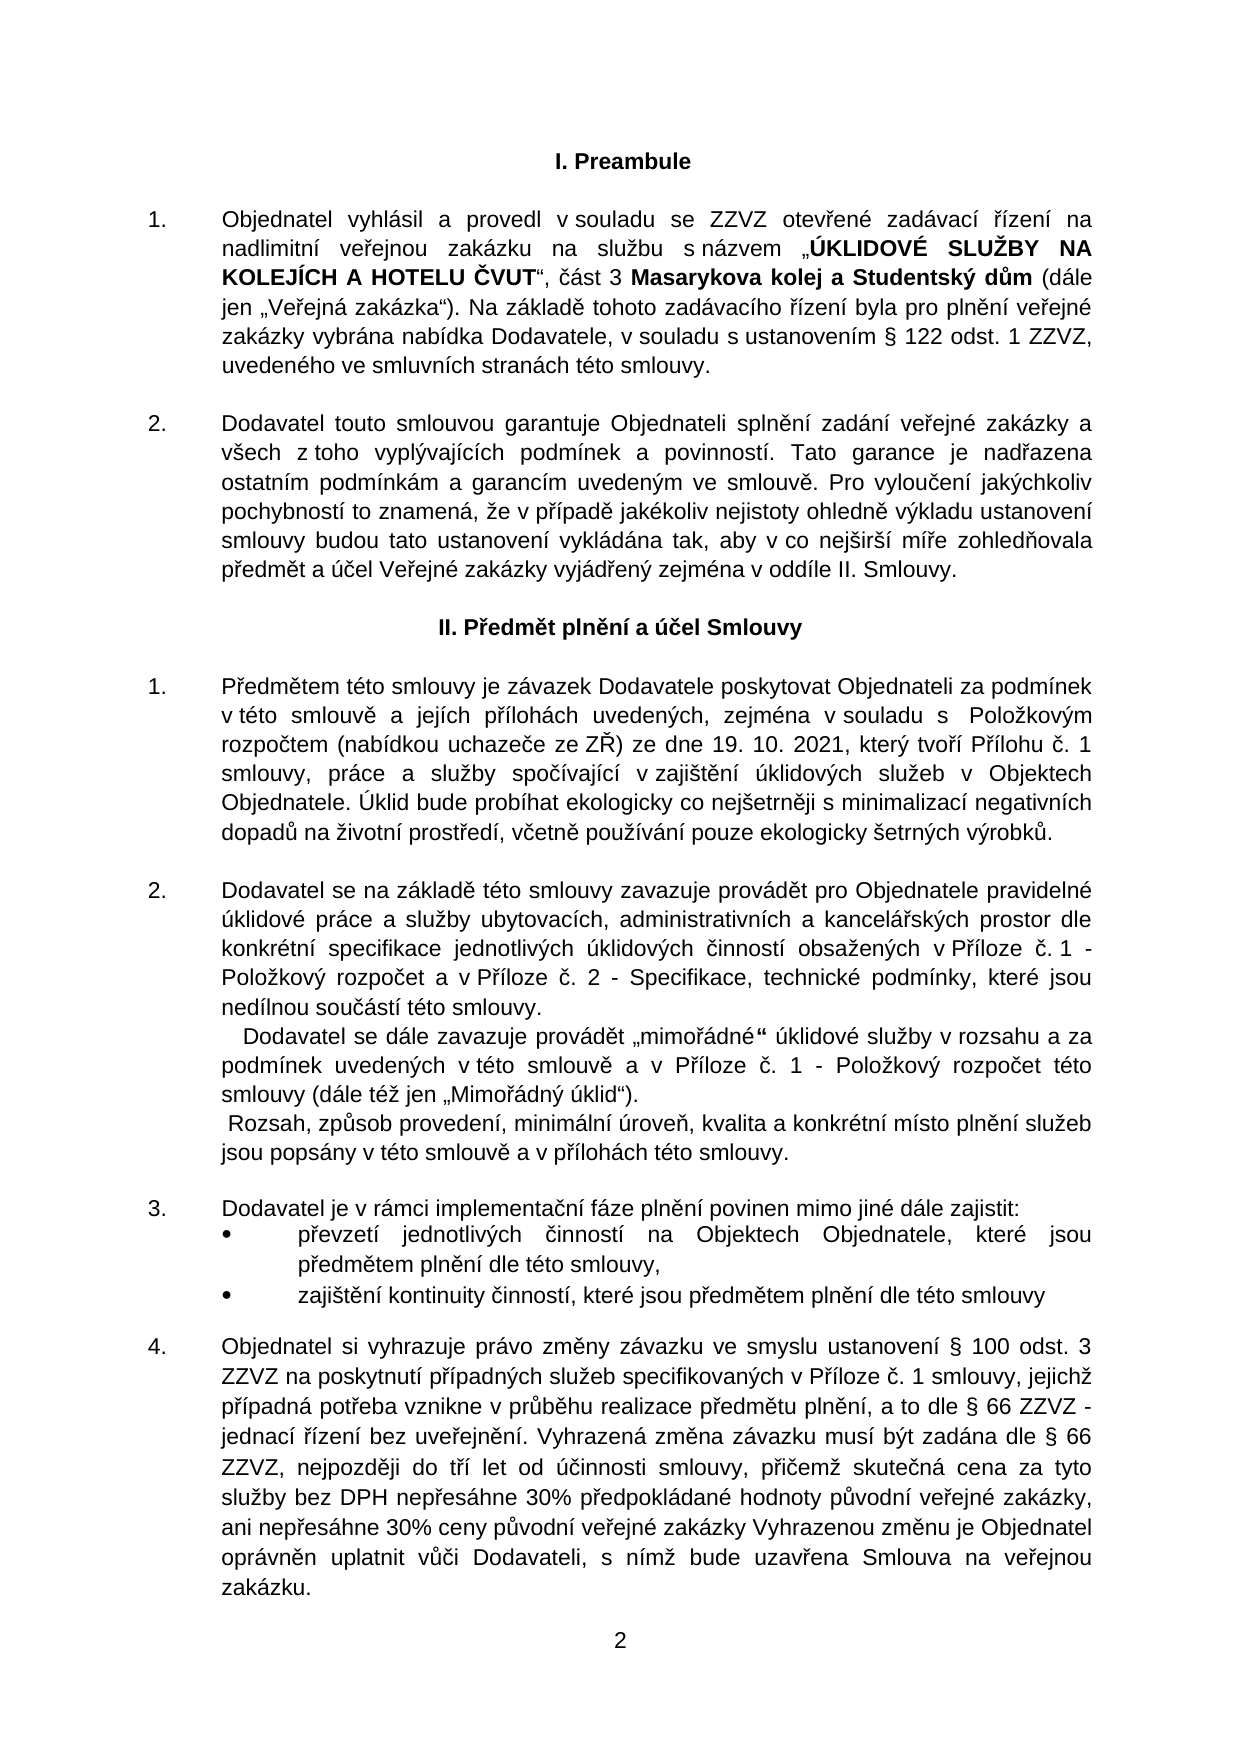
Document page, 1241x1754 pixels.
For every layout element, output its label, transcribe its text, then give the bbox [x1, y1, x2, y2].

text 2. Dodavatel touto smlouvou garantuje Objednateli splnění zadání veřejné zakázky a všech z toho vyplývajících podmínek a povinností. Tato garance je nadřazena ostatním podmínkám a garancím uvedeným ve smlouvě. Pro vyloučení jakýchkoliv pochybností to znamená, že v případě jakékoliv nejistoty ohledně výkladu ustanovení smlouvy budou tato ustanovení vykládána tak, aby v co nejširší míře zohledňovala předmět a účel Veřejné zakázky vyjádřený zejména v oddíle II. Smlouvy. [148, 407, 1092, 582]
text Dodavatel se dále zavazuje provádět „mimořádné“ úklidové služby v rozsahu a za podmínek uvedených v této smlouvě a v Příloze č. 1 - Položkový rozpočet této smlouvy (dále též jen „Mimořádný úklid“). [148, 1020, 1092, 1107]
text I. Preambule [148, 148, 1092, 174]
text 2. Dodavatel se na základě této smlouvy zavazuje provádět pro Objednatele pravidelné úklidové práce a služby ubytovacích, administrativních a kancelářských prostor dle konkrétní specifikace jednotlivých úklidových činností obsažených v Příloze č. 1 - Položkový rozpočet a v Příloze č. 2 - Specifikace, technické podmínky, které jsou nedílnou součástí této smlouvy. [148, 874, 1092, 1020]
text II. Předmět plnění a účel Smlouvy [148, 612, 1092, 641]
list převzetí jednotlivých činností na Objektech Objednatele, které jsou předmětem plnění dle této smlouvy, [223, 1221, 1092, 1278]
text 1. Objednatel vyhlásil a provedl v souladu se ZZVZ otevřené zadávací řízení na nadlimitní veřejnou zakázku na službu s názvem „úklidovÉ službY NA KOLEJÍCH A HOTELU ČVUT“, část 3 Masarykova kolej a Studentský dům (dále jen „Veřejná zakázka“). Na základě tohoto zadávacího řízení byla pro plnění veřejné zakázky vybrána nabídka Dodavatele, v souladu s ustanovením § 122 odst. 1 ZZVZ, uvedeného ve smluvních stranách této smlouvy. [148, 203, 1092, 378]
list zajištění kontinuity činností, které jsou předmětem plnění dle této smlouvy [223, 1282, 1092, 1308]
text 4. Objednatel si vyhrazuje právo změny závazku ve smyslu ustanovení § 100 odst. 3 ZZVZ na poskytnutí případných služeb specifikovaných v Příloze č. 1 smlouvy, jejichž případná potřeba vznikne v průběhu realizace předmětu plnění, a to dle § 66 ZZVZ - jednací řízení bez uveřejnění. Vyhrazená změna závazku musí být zadána dle § 66 ZZVZ, nejpozději do tří let od účinnosti smlouvy, přičemž skutečná cena za tyto služby bez DPH nepřesáhne 30% předpokládané hodnoty původní veřejné zakázky, ani nepřesáhne 30% ceny původní veřejné zakázky Vyhrazenou změnu je Objednatel oprávněn uplatnit vůči Dodavateli, s nímž bude uzavřena Smlouva na veřejnou zakázku. [148, 1333, 1092, 1601]
text Rozsah, způsob provedení, minimální úroveň, kvalita a konkrétní místo plnění služeb jsou popsány v této smlouvě a v přílohách této smlouvy. [148, 1107, 1092, 1166]
text 1. Předmětem této smlouvy je závazek Dodavatele poskytovat Objednateli za podmínek v této smlouvě a jejích přílohách uvedených, zejména v souladu s Položkovým rozpočtem (nabídkou uchazeče ze ZŘ) ze dne 19. 10. 2021, který tvoří Přílohu č. 1 smlouvy, práce a služby spočívající v zajištění úklidových služeb v Objektech Objednatele. Úklid bude probíhat ekologicky co nejšetrněji s minimalizací negativních dopadů na životní prostředí, včetně používání pouze ekologicky šetrných výrobků. [148, 670, 1092, 845]
text 3. Dodavatel je v rámci implementační fáze plnění povinen mimo jiné dále zajistit: [148, 1195, 1092, 1221]
